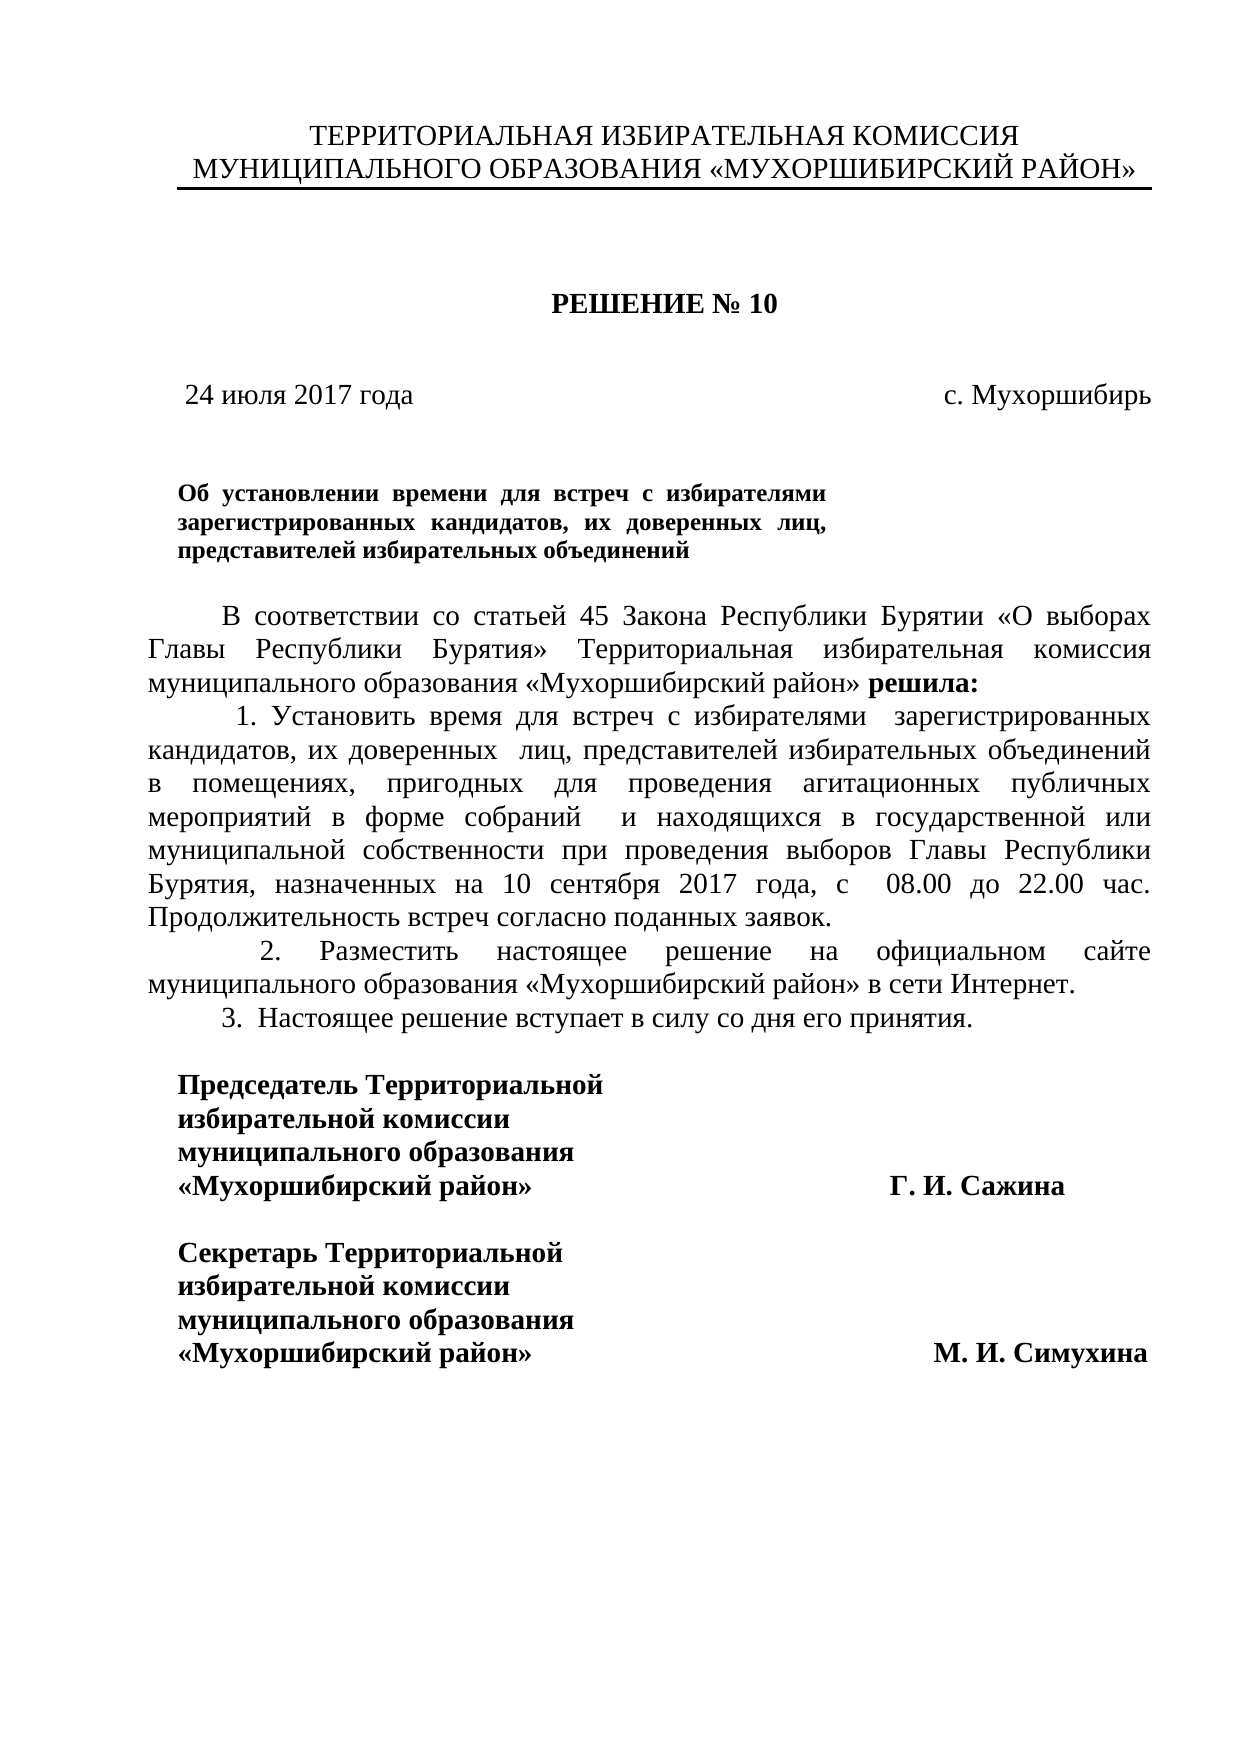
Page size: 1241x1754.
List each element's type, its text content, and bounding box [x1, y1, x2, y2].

text Об установлении времени для встреч с избирателями зарегистрированных кандидатов, их доверенных лиц, представителей избирательных объединений [177, 478, 827, 564]
text муниципального образования [177, 1302, 1152, 1336]
table_header с. Мухоршибирь [664, 377, 1163, 411]
text В соответствии со статьей 45 Закона Республики Бурятии «О выборах Главы Республики Бурятия» Территориальная избирательная комиссия муниципального образования «Мухоршибирский район» решила: [148, 598, 1152, 698]
text ТЕРРИТОРИАЛЬНАЯ ИЗБИРАТЕЛЬНАЯ КОМИССИЯ МУНИЦИПАЛЬНОГО ОБРАЗОВАНИЯ «МУХОРШИБИРСКИЙ РАЙОН» [177, 118, 1152, 187]
text «Мухоршибирский район» М. И. Симухина [177, 1336, 1152, 1369]
text избирательной комиссии [177, 1268, 1152, 1302]
text избирательной комиссии [177, 1101, 1152, 1134]
text 1. Установить время для встреч с избирателями зарегистрированных кандидатов, их доверенных лиц, представителей избирательных объединений в помещениях, пригодных для проведения агитационных публичных мероприятий в форме собраний и находящихся в государственной или муниципальной собственности при проведения выборов Главы Республики Бурятия, назначенных на 10 сентября 2017 года, с 08.00 до 22.00 час. Продолжительность встреч согласно поданных заявок. [148, 698, 1152, 933]
subtitle РЕШЕНИЕ № 10 [177, 286, 1152, 320]
subtitle Председатель Территориальной [177, 1067, 1152, 1101]
text 2. Разместить настоящее решение на официальном сайте муниципального образования «Мухоршибирский район» в сети Интернет. [148, 933, 1152, 1000]
text «Мухоршибирский район» Г. И. Сажина [177, 1168, 1152, 1201]
table_header 24 июля 2017 года [166, 377, 664, 411]
text муниципального образования [177, 1134, 1152, 1168]
subtitle Секретарь Территориальной [177, 1235, 1152, 1268]
text 3. Настоящее решение вступает в силу со дня его принятия. [177, 1000, 1152, 1034]
